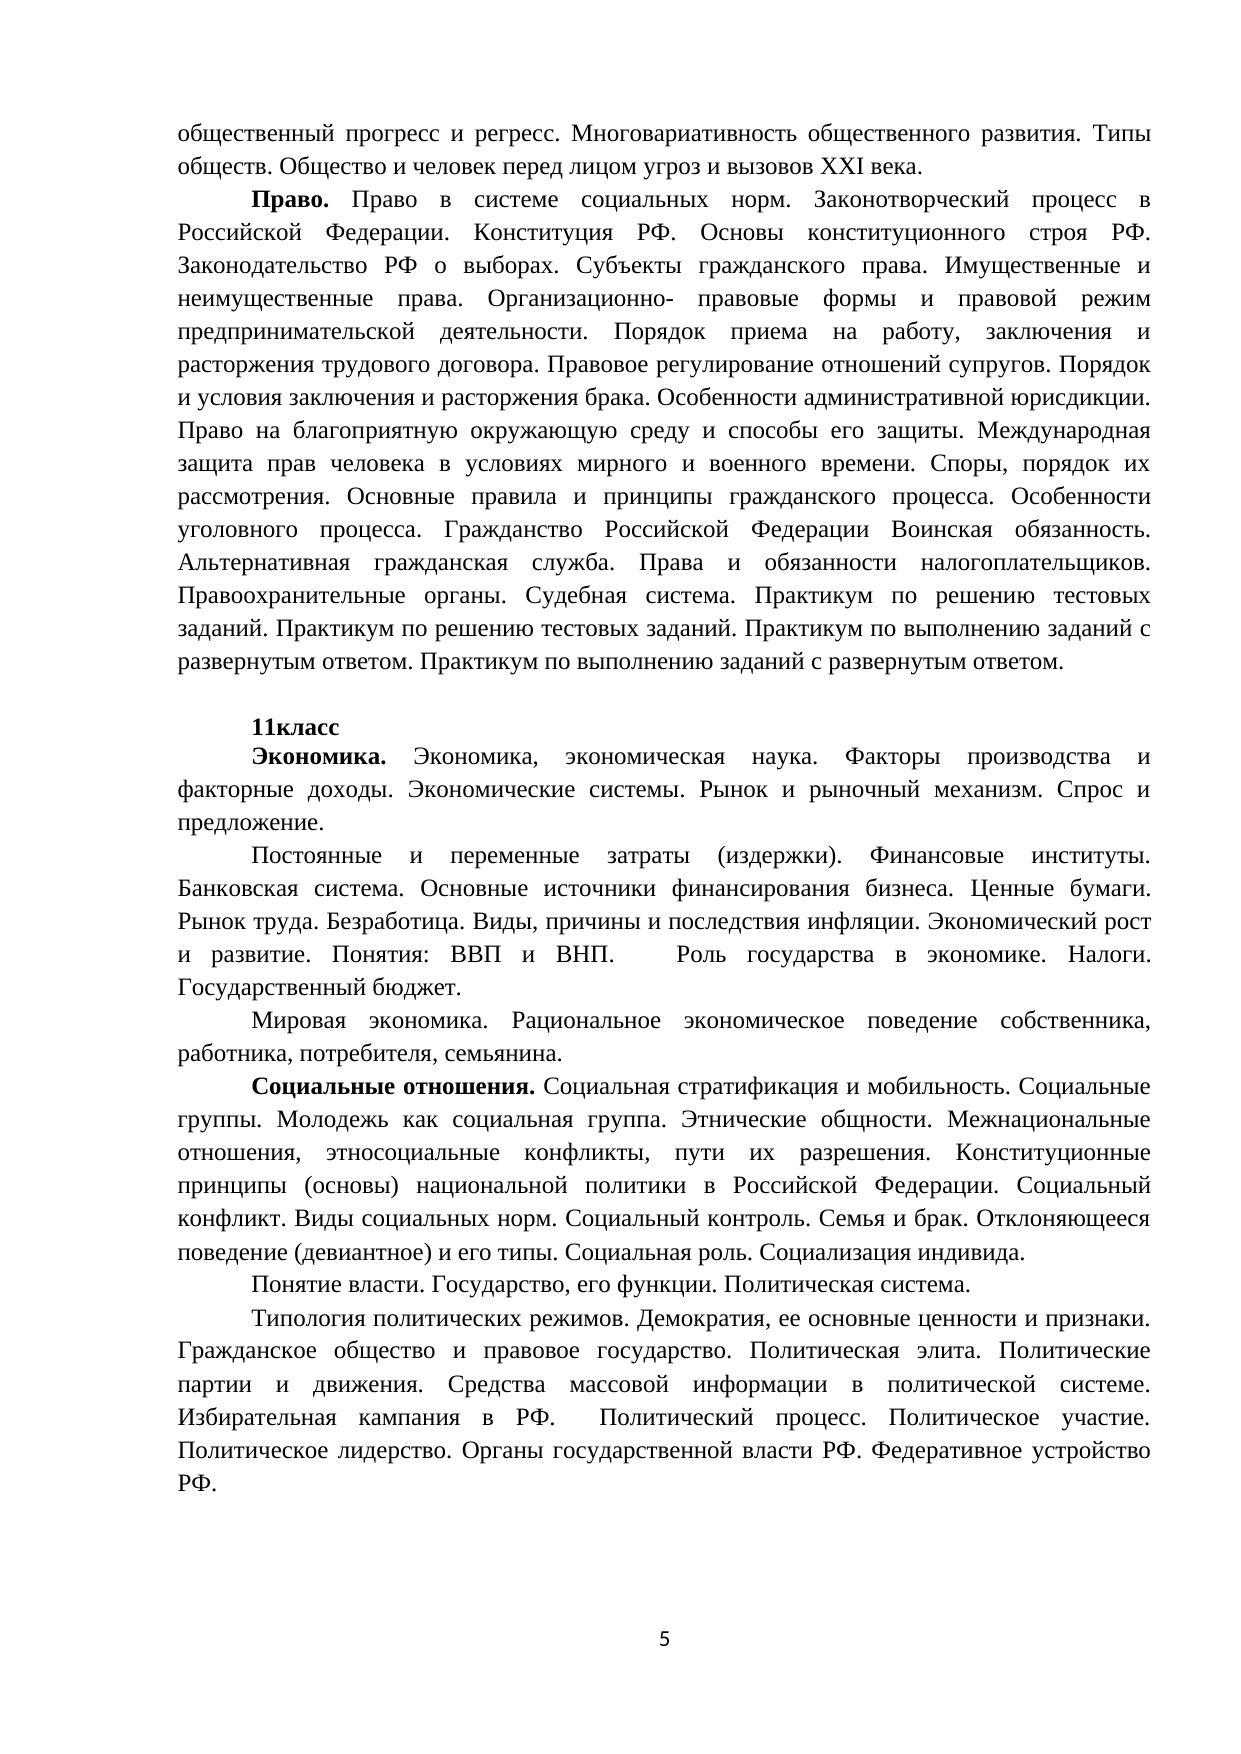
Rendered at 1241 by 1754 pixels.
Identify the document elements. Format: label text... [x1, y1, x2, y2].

list 11класс [177, 712, 1152, 741]
list Право. Право в системе социальных норм. Законотворческий процесс в Российской Федерации. Конституция РФ. Основы конституционного строя РФ. Законодательство РФ о выборах. Субъекты гражданского права. Имущественные и неимущественные права. Организационно- правовые формы и правовой режим предпринимательской деятельности. Порядок приема на работу, заключения и расторжения трудового договора. Правовое регулирование отношений супругов. Порядок и условия заключения и расторжения брака. Особенности административной юрисдикции. Право на благоприятную окружающую среду и способы его защиты. Международная защита прав человека в условиях мирного и военного времени. Споры, порядок их рассмотрения. Основные правила и принципы гражданского процесса. Особенности уголовного процесса. Гражданство Российской Федерации Воинская обязанность. Альтернативная гражданская служба. Права и обязанности налогоплательщиков. Правоохранительные органы. Судебная система. Практикум по решению тестовых заданий. Практикум по решению тестовых заданий. Практикум по выполнению заданий с развернутым ответом. Практикум по выполнению заданий с развернутым ответом. [177, 184, 1152, 675]
list Понятие власти. Государство, его функции. Политическая система. [177, 1269, 1152, 1298]
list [177, 118, 1152, 180]
list Постоянные и переменные затраты (издержки). Финансовые институты. Банковская система. Основные источники финансирования бизнеса. Ценные бумаги. Рынок труда. Безработица. Виды, причины и последствия инфляции. Экономический рост и развитие. Понятия: ВВП и ВНП. Роль государства в экономике. Налоги. Государственный бюджет. [177, 840, 1152, 1001]
list Экономика. Экономика, экономическая наука. Факторы производства и факторные доходы. Экономические системы. Рынок и рыночный механизм. Спрос и предложение. [177, 741, 1152, 836]
list Социальные отношения. Социальная стратификация и мобильность. Социальные группы. Молодежь как социальная группа. Этнические общности. Межнациональные отношения, этносоциальные конфликты, пути их разрешения. Конституционные принципы (основы) национальной политики в Российской Федерации. Социальный конфликт. Виды социальных норм. Социальный контроль. Семья и брак. Отклоняющееся поведение (девиантное) и его типы. Социальная роль. Социализация индивида. [177, 1071, 1152, 1265]
list Типология политических режимов. Демократия, ее основные ценности и признаки. Гражданское общество и правовое государство. Политическая элита. Политические партии и движения. Средства массовой информации в политической системе. Избирательная кампания в РФ. Политический процесс. Политическое участие. Политическое лидерство. Органы государственной власти РФ. Федеративное устройство РФ. [177, 1303, 1152, 1496]
list Мировая экономика. Рациональное экономическое поведение собственника, работника, потребителя, семьянина. [177, 1005, 1152, 1067]
